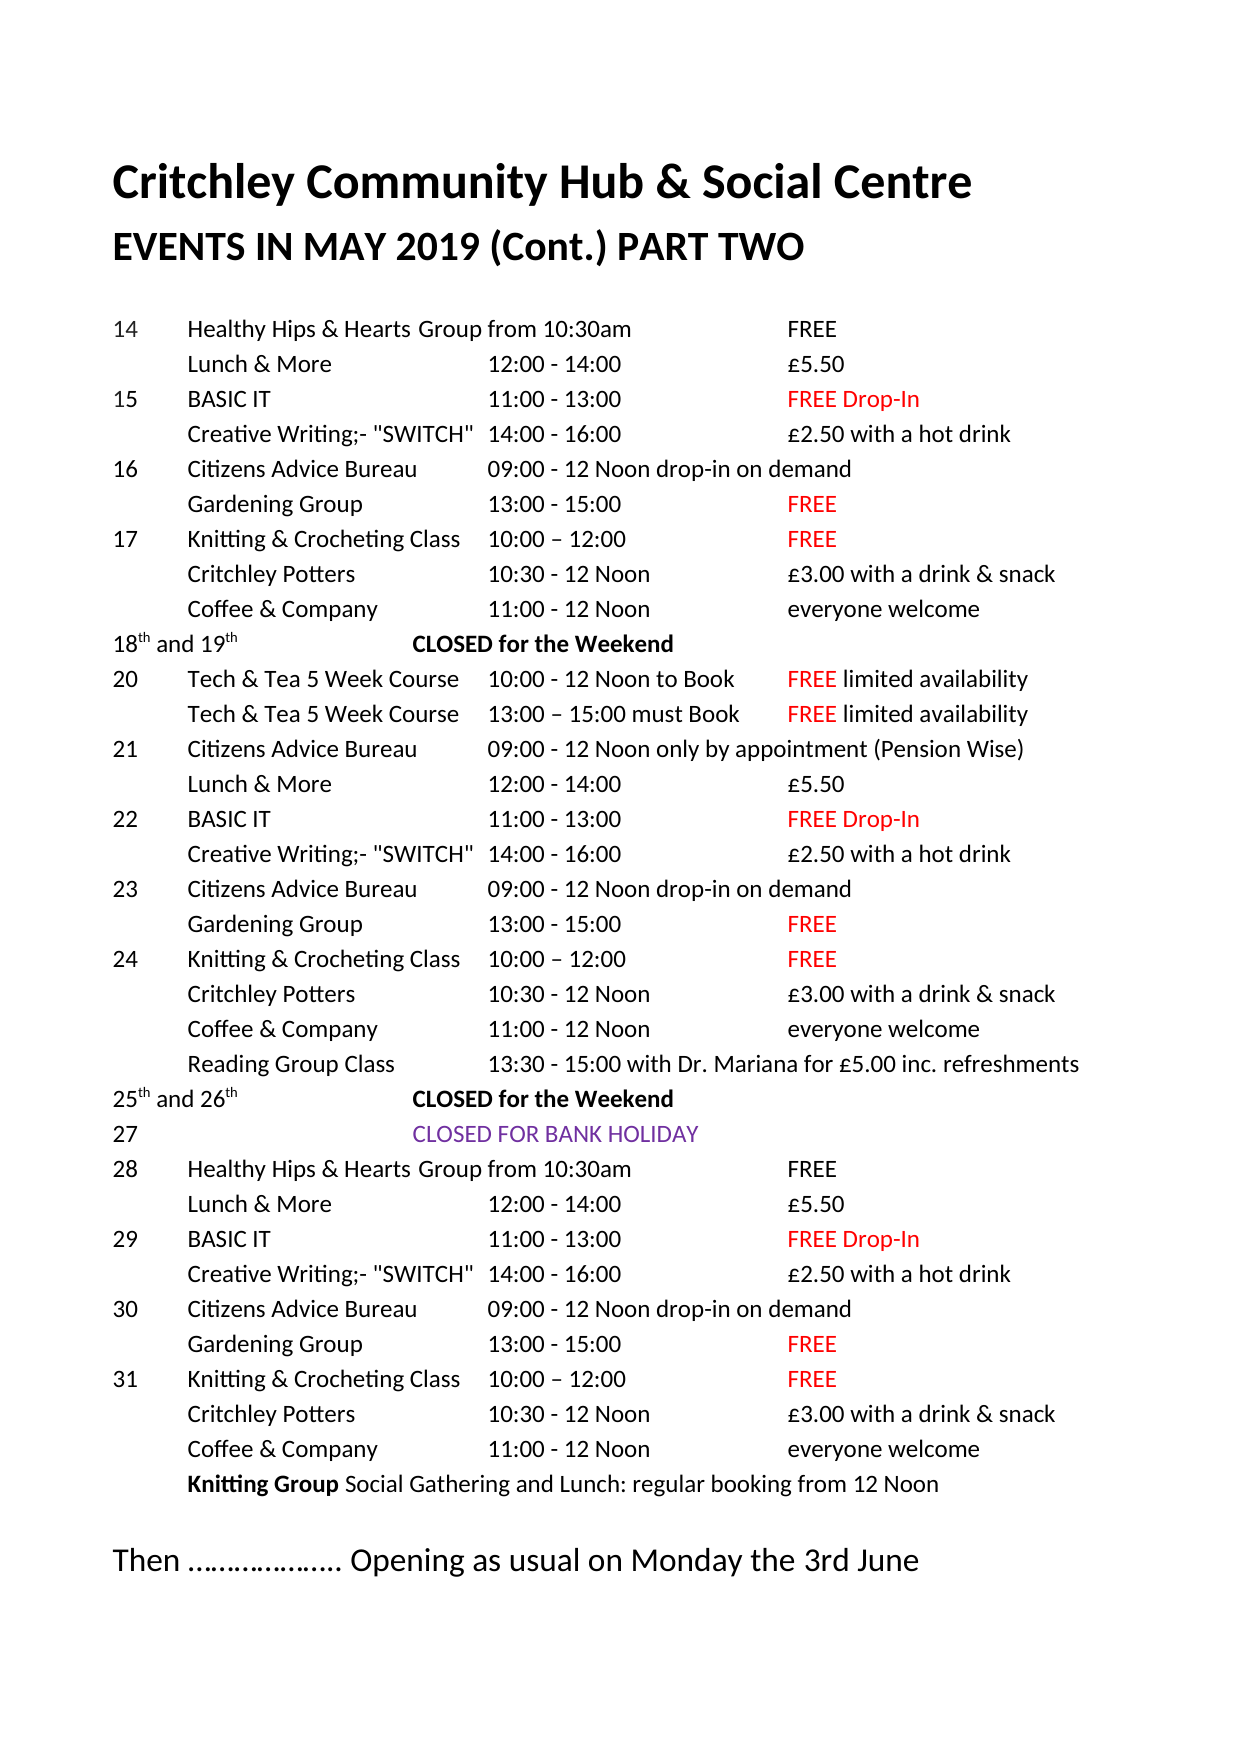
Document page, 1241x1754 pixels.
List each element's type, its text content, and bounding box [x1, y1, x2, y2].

text 20 Tech & Tea 5 Week Course 10:00 - 12 Noon to Book FREE limited availability [112, 663, 1128, 694]
text Critchley Potters 10:30 - 12 Noon £3.00 with a drink & snack [112, 1398, 1128, 1429]
text Gardening Group 13:00 - 15:00 FREE [112, 1328, 1128, 1359]
text Creative Writing;- "SWITCH" 14:00 - 16:00 £2.50 with a hot drink [112, 838, 1128, 869]
text 24 Knitting & Crocheting Class 10:00 – 12:00 FREE [112, 943, 1128, 974]
text Tech & Tea 5 Week Course 13:00 – 15:00 must Book FREE limited availability [112, 698, 1128, 729]
text 23 Citizens Advice Bureau 09:00 - 12 Noon drop-in on demand [112, 873, 1128, 904]
text Creative Writing;- "SWITCH" 14:00 - 16:00 £2.50 with a hot drink [112, 1258, 1128, 1289]
text Lunch & More 12:00 - 14:00 £5.50 [112, 768, 1128, 799]
text Knitting Group Social Gathering and Lunch: regular booking from 12 Noon [112, 1468, 1128, 1499]
text Coffee & Company 11:00 - 12 Noon everyone welcome [112, 593, 1128, 624]
text 14 Healthy Hips & Hearts Group from 10:30am FREE [112, 313, 1128, 344]
text Coffee & Company 11:00 - 12 Noon everyone welcome [112, 1433, 1128, 1464]
text Gardening Group 13:00 - 15:00 FREE [112, 908, 1128, 939]
text 28 Healthy Hips & Hearts Group from 10:30am FREE [112, 1153, 1128, 1184]
text Lunch & More 12:00 - 14:00 £5.50 [112, 348, 1128, 379]
text 27 CLOSED FOR BANK HOLIDAY [112, 1118, 1128, 1149]
text 15 BASIC IT 11:00 - 13:00 FREE Drop-In [112, 383, 1128, 414]
text Critchley Potters 10:30 - 12 Noon £3.00 with a drink & snack [112, 558, 1128, 589]
text Coffee & Company 11:00 - 12 Noon everyone welcome [112, 1013, 1128, 1044]
text 29 BASIC IT 11:00 - 13:00 FREE Drop-In [112, 1223, 1128, 1254]
text EVENTS IN MAY 2019 (Cont.) PART TWO [112, 220, 1128, 271]
text 25th and 26th CLOSED for the Weekend [112, 1083, 1128, 1114]
text Creative Writing;- "SWITCH" 14:00 - 16:00 £2.50 with a hot drink [112, 418, 1128, 449]
text Then ……………….. Opening as usual on Monday the 3rd June [112, 1538, 1128, 1579]
text Critchley Community Hub & Social Centre [112, 150, 1128, 211]
text 17 Knitting & Crocheting Class 10:00 – 12:00 FREE [112, 523, 1128, 554]
text 30 Citizens Advice Bureau 09:00 - 12 Noon drop-in on demand [112, 1293, 1128, 1324]
text Reading Group Class 13:30 - 15:00 with Dr. Mariana for £5.00 inc. refreshments [112, 1048, 1128, 1079]
text Critchley Potters 10:30 - 12 Noon £3.00 with a drink & snack [112, 978, 1128, 1009]
text Gardening Group 13:00 - 15:00 FREE [112, 488, 1128, 519]
text 18th and 19th CLOSED for the Weekend [112, 628, 1128, 659]
text 22 BASIC IT 11:00 - 13:00 FREE Drop-In [112, 803, 1128, 834]
text 16 Citizens Advice Bureau 09:00 - 12 Noon drop-in on demand [112, 453, 1128, 484]
text Lunch & More 12:00 - 14:00 £5.50 [112, 1188, 1128, 1219]
text 31 Knitting & Crocheting Class 10:00 – 12:00 FREE [112, 1363, 1128, 1394]
text 21 Citizens Advice Bureau 09:00 - 12 Noon only by appointment (Pension Wise) [112, 733, 1128, 764]
